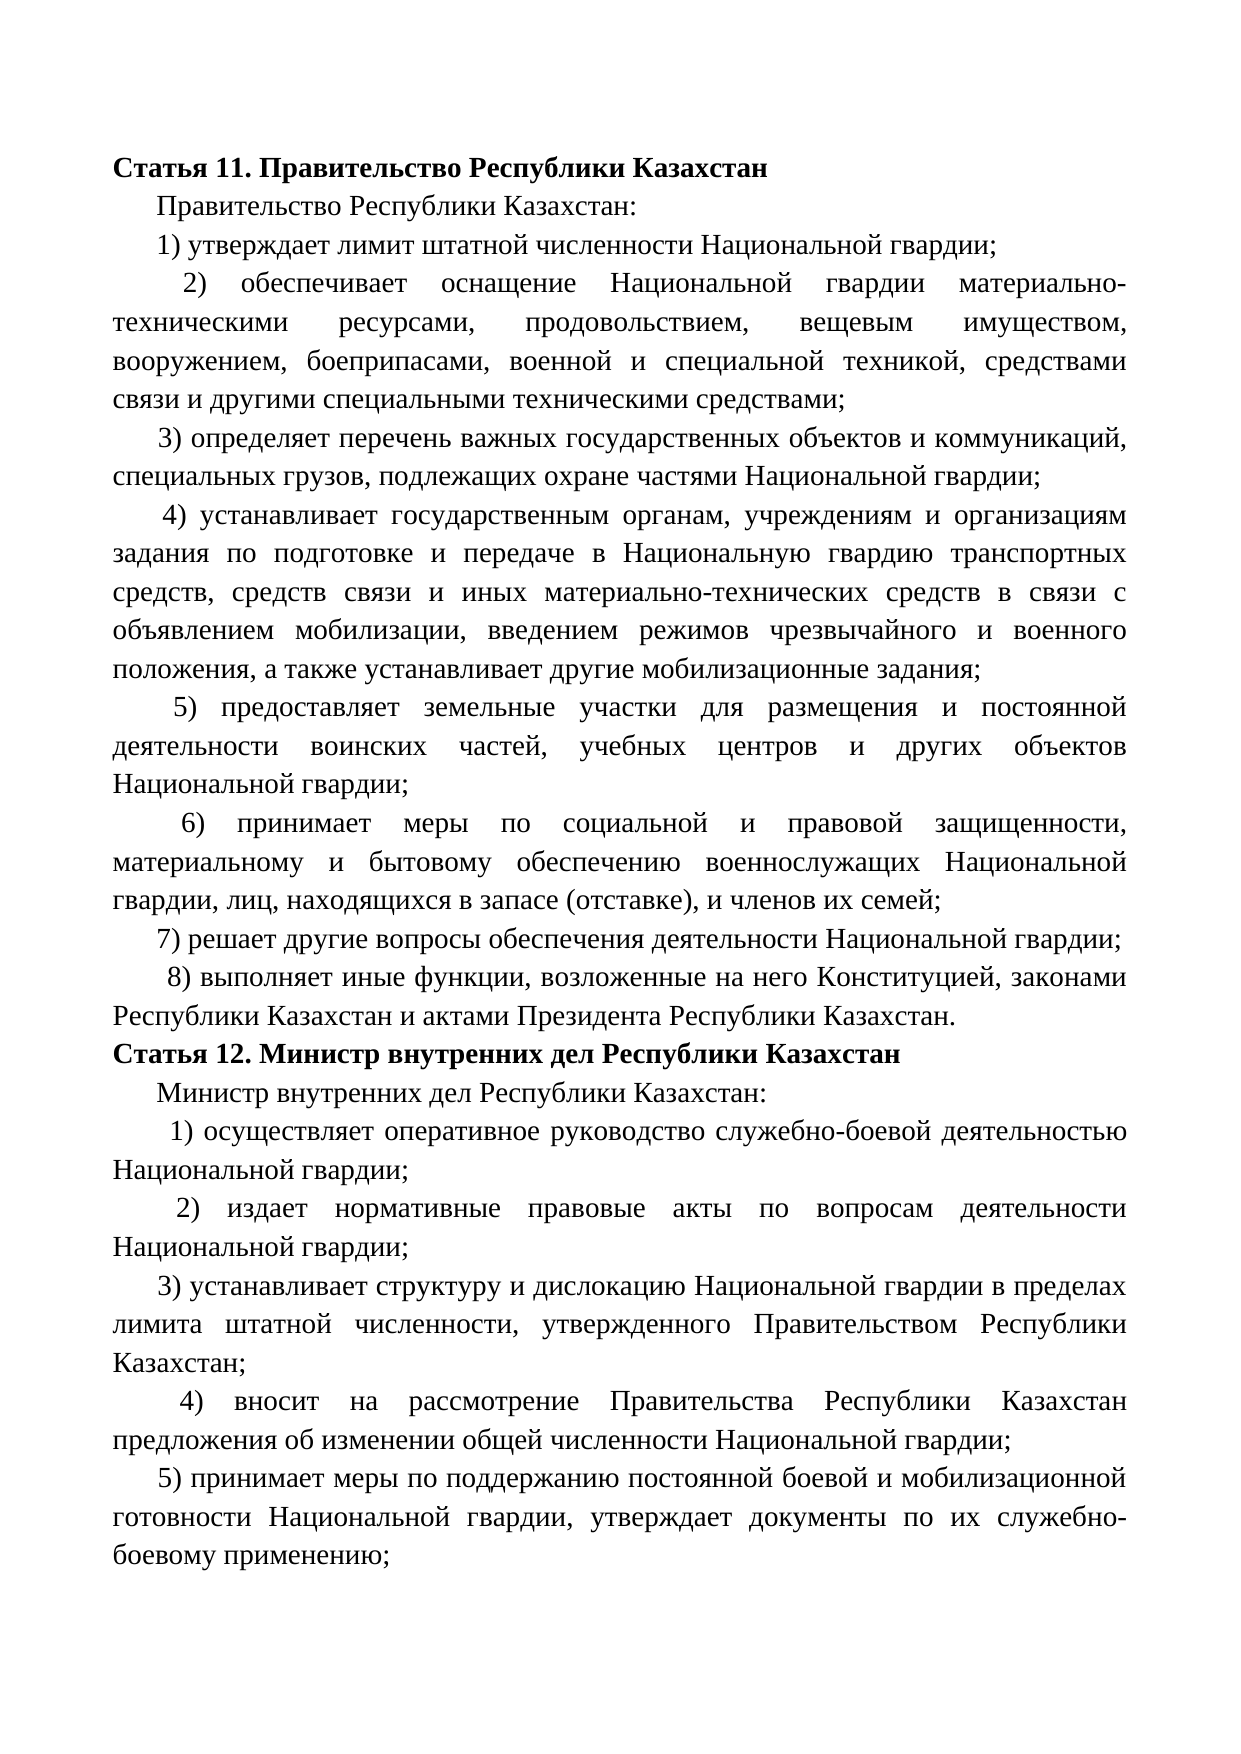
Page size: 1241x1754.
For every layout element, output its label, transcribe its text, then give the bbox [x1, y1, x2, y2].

text Статья 11. Правительство Республики Казахстан [112, 150, 1128, 183]
text Статья 12. Министр внутренних дел Республики Казахстан [112, 1036, 1128, 1070]
text 5) предоставляет земельные участки для размещения и постоянной деятельности воинских частей, учебных центров и других объектов Национальной гвардии; [112, 689, 1128, 800]
text 2) издает нормативные правовые акты по вопросам деятельности Национальной гвардии; [112, 1191, 1128, 1263]
text 1) осуществляет оперативное руководство служебно-боевой деятельностью Национальной гвардии; [112, 1113, 1128, 1186]
text Министр внутренних дел Республики Казахстан: [112, 1075, 1128, 1108]
text 2) обеспечивает оснащение Национальной гвардии материально-техническими ресурсами, продовольствием, вещевым имуществом, вооружением, боеприпасами, военной и специальной техникой, средствами связи и другими специальными техническими средствами; [112, 266, 1128, 415]
text 6) принимает меры по социальной и правовой защищенности, материальному и бытовому обеспечению военнослужащих Национальной гвардии, лиц, находящихся в запасе (отставке), и членов их семей; [112, 805, 1128, 916]
text 5) принимает меры по поддержанию постоянной боевой и мобилизационной готовности Национальной гвардии, утверждает документы по их служебно-боевому применению; [112, 1460, 1128, 1571]
text 3) определяет перечень важных государственных объектов и коммуникаций, специальных грузов, подлежащих охране частями Национальной гвардии; [112, 420, 1128, 492]
text Правительство Республики Казахстан: [112, 188, 1128, 222]
text 8) выполняет иные функции, возложенные на него Конституцией, законами Республики Казахстан и актами Президента Республики Казахстан. [112, 959, 1128, 1031]
text 4) вносит на рассмотрение Правительства Республики Казахстан предложения об изменении общей численности Национальной гвардии; [112, 1383, 1128, 1455]
text 4) устанавливает государственным органам, учреждениям и организациям задания по подготовке и передаче в Национальную гвардию транспортных средств, средств связи и иных материально-технических средств в связи с объявлением мобилизации, введением режимов чрезвычайного и военного положения, а также устанавливает другие мобилизационные задания; [112, 497, 1128, 684]
text 1) утверждает лимит штатной численности Национальной гвардии; [112, 227, 1128, 261]
text 3) устанавливает структуру и дислокацию Национальной гвардии в пределах лимита штатной численности, утвержденного Правительством Республики Казахстан; [112, 1268, 1128, 1378]
text 7) решает другие вопросы обеспечения деятельности Национальной гвардии; [112, 921, 1128, 954]
